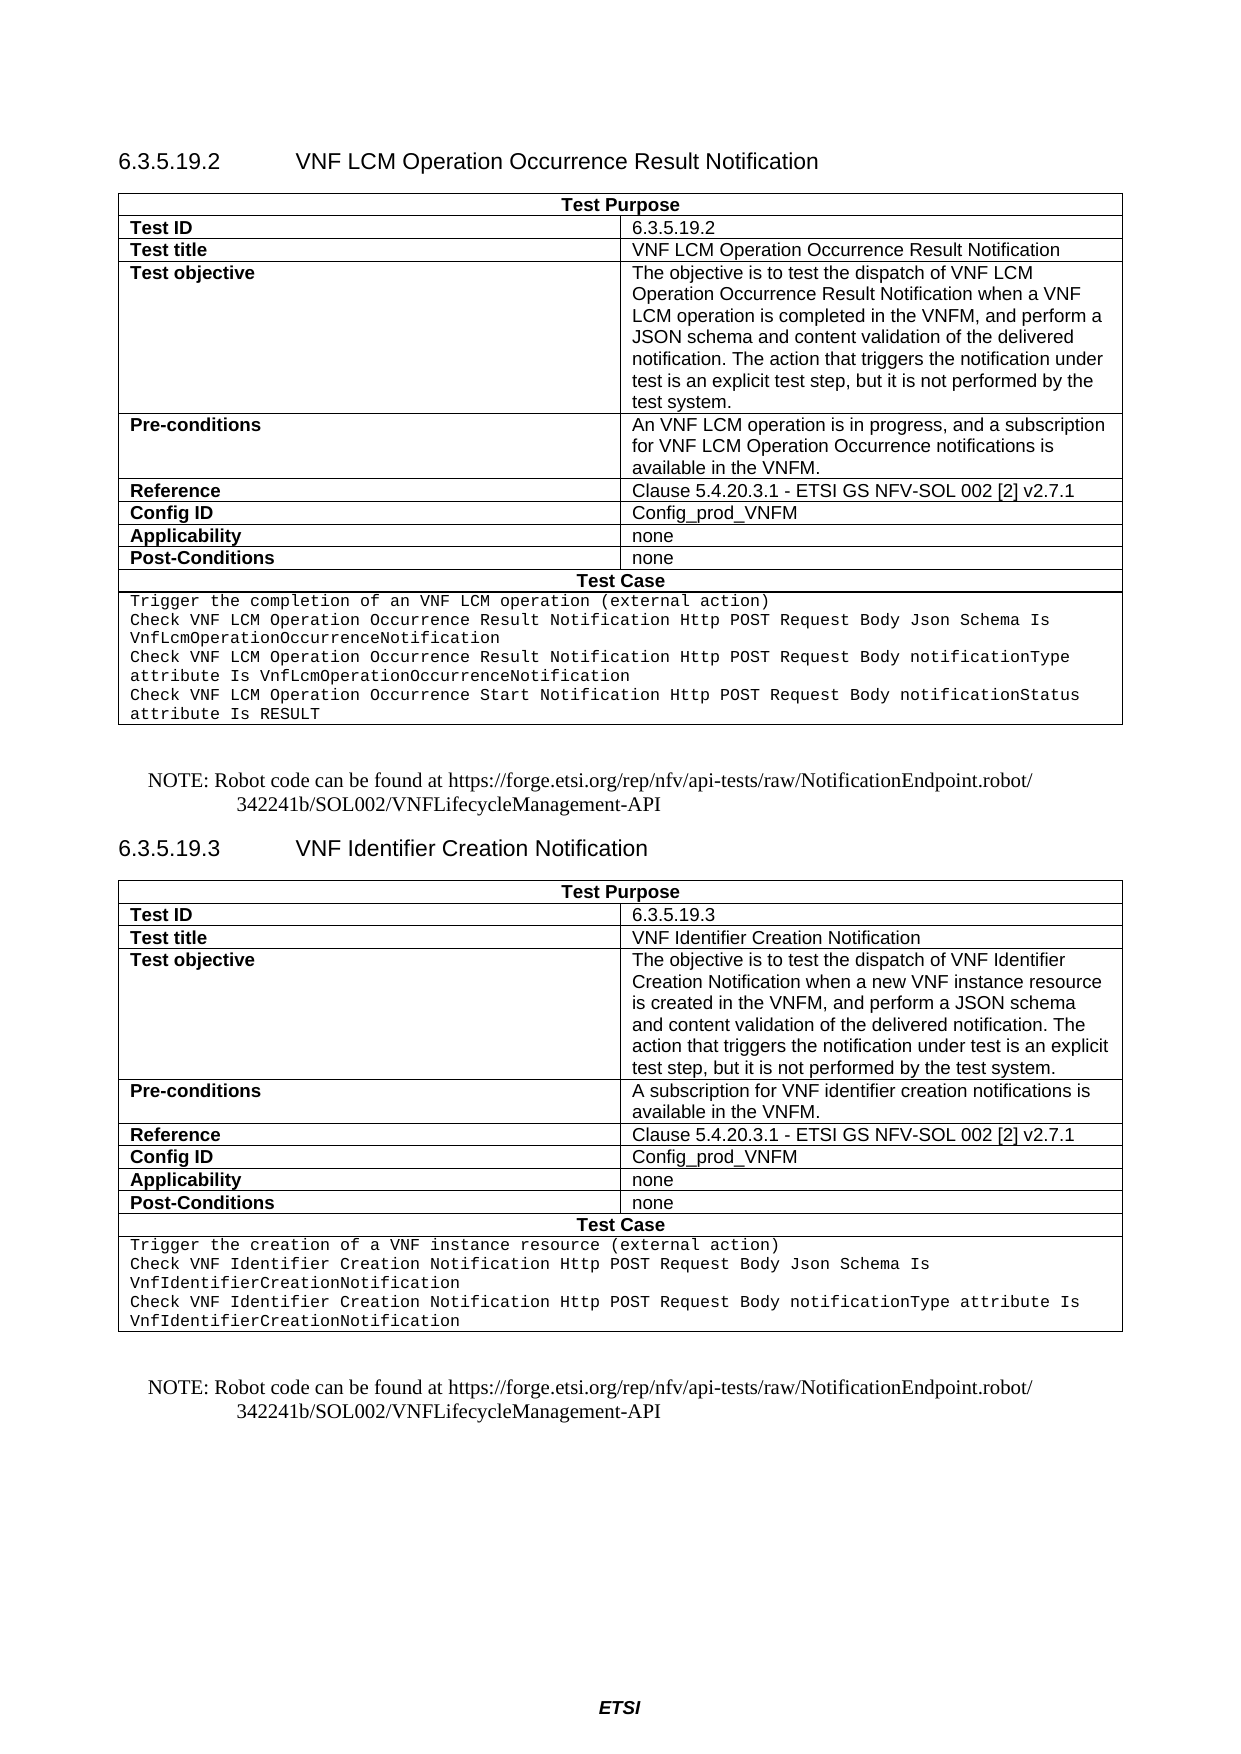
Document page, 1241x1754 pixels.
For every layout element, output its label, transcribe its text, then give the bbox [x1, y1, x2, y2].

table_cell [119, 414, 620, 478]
subtitle 6.3.5.19.3 VNF Identifier Creation Notification [118, 835, 1122, 861]
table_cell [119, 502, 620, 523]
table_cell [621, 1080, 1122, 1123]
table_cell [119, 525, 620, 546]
text NOTE: Robot code can be found at https://forge.etsi.org/rep/nfv/api-tests/raw/NotificationEndpoint.robot/342241b/SOL002/VNFLifecycleManagement-API [148, 768, 1122, 816]
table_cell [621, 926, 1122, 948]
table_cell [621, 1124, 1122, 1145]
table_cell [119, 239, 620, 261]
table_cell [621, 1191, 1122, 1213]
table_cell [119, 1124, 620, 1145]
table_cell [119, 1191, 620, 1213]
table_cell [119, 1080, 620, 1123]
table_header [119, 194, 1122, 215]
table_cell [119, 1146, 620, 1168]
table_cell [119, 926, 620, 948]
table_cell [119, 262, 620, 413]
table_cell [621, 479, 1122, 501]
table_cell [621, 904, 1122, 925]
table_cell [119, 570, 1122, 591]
subtitle 6.3.5.19.2 VNF LCM Operation Occurrence Result Notification [118, 148, 1122, 174]
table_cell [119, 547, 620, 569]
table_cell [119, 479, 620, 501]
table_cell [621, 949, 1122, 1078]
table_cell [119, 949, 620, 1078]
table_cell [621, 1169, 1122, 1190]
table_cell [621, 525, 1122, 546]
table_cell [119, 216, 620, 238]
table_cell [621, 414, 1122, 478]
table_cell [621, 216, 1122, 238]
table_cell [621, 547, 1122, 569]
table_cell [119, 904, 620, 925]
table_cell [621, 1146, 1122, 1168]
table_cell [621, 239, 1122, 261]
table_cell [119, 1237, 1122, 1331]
text NOTE: Robot code can be found at https://forge.etsi.org/rep/nfv/api-tests/raw/NotificationEndpoint.robot/342241b/SOL002/VNFLifecycleManagement-API [148, 1375, 1122, 1423]
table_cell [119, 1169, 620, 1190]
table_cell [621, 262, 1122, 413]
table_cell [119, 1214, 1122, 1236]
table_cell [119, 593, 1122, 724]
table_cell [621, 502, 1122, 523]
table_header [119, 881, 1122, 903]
